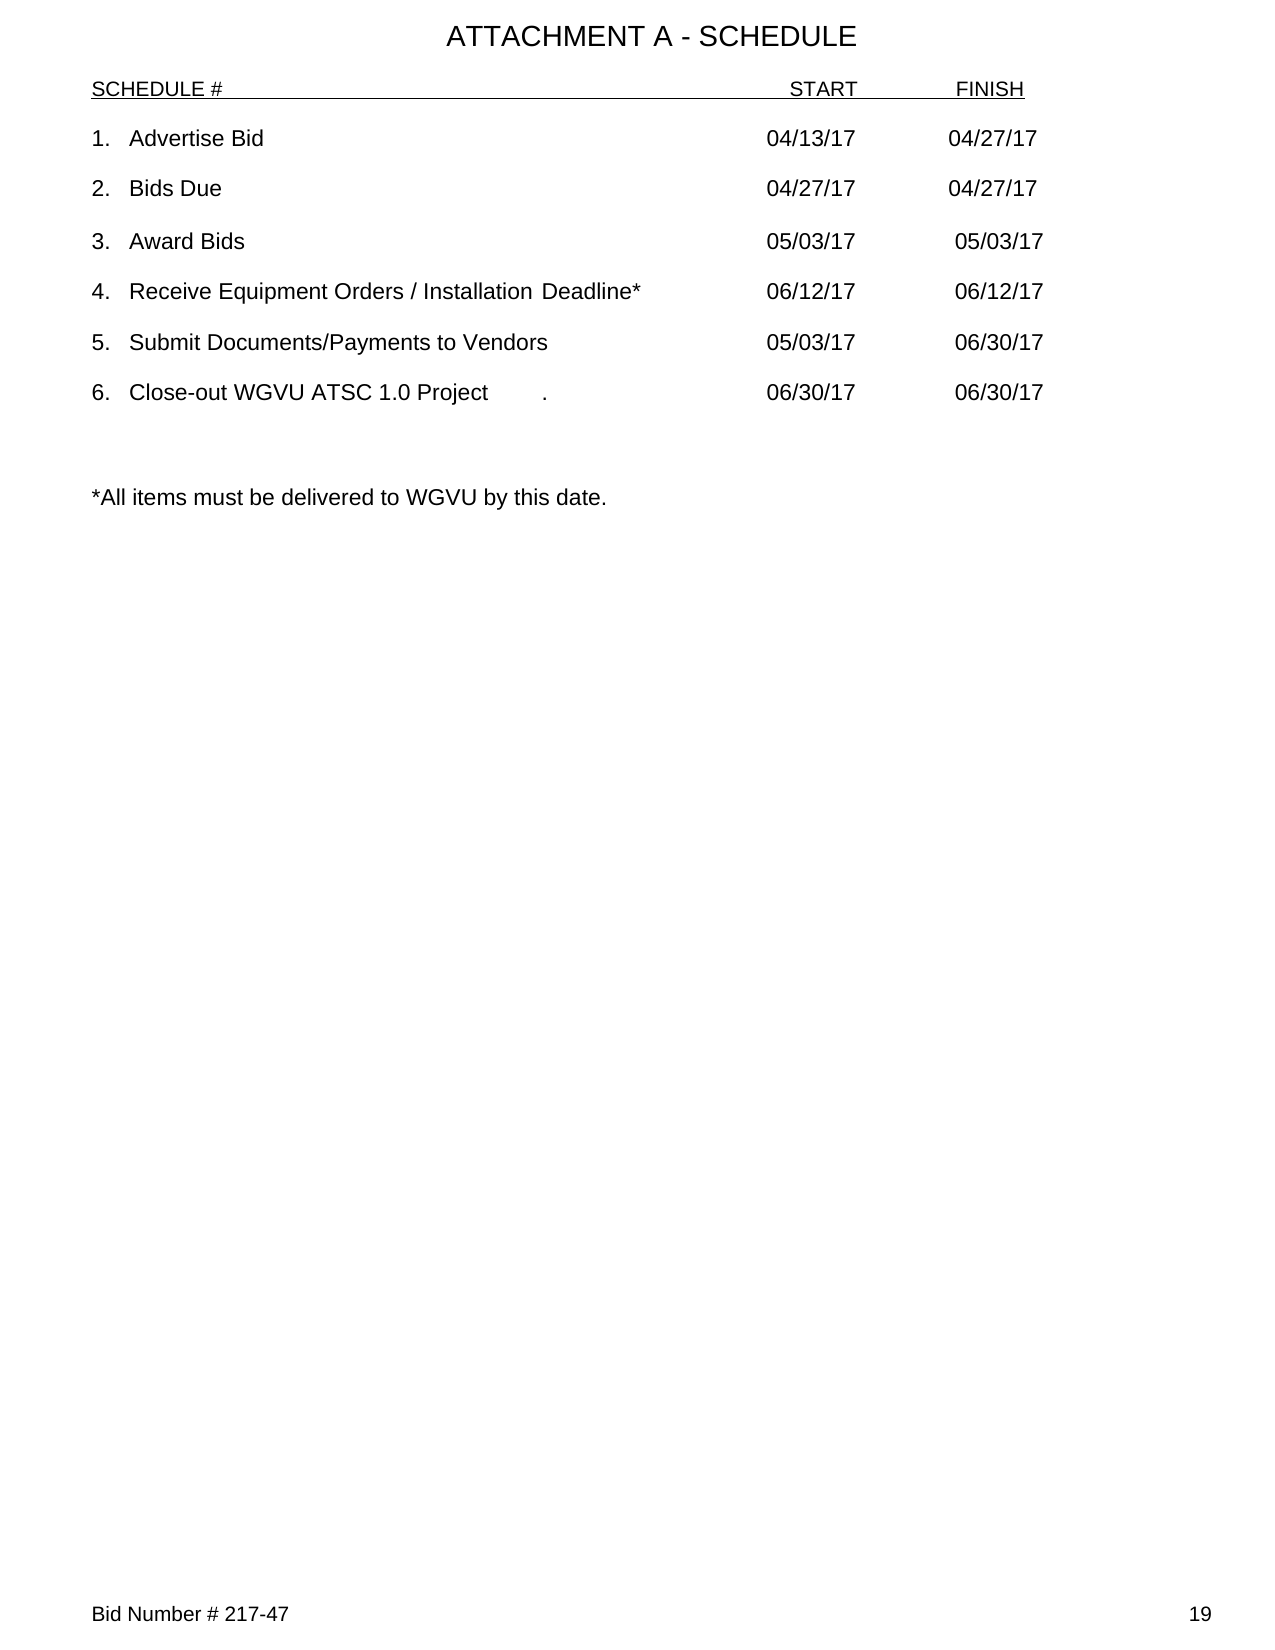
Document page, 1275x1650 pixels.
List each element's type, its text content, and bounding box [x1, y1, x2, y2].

list Advertise Bid 04/13/17 04/27/17 [91, 125, 1212, 151]
subtitle SCHEDULE # START FINISH [91, 77, 1212, 101]
list Award Bids 05/03/17 05/03/17 [91, 228, 1212, 254]
subtitle ATTACHMENT A - SCHEDULE [91, 19, 1212, 53]
text *All items must be delivered to WGVU by this date. [91, 484, 1212, 511]
list Bids Due 04/27/17 04/27/17 [91, 175, 1212, 202]
list Receive Equipment Orders / Installation Deadline* 06/12/17 06/12/17 [91, 278, 1212, 305]
list Submit Documents/Payments to Vendors 05/03/17 06/30/17 [91, 329, 1212, 355]
list Close-out WGVU ATSC 1.0 Project . 06/30/17 06/30/17 [91, 379, 1212, 405]
